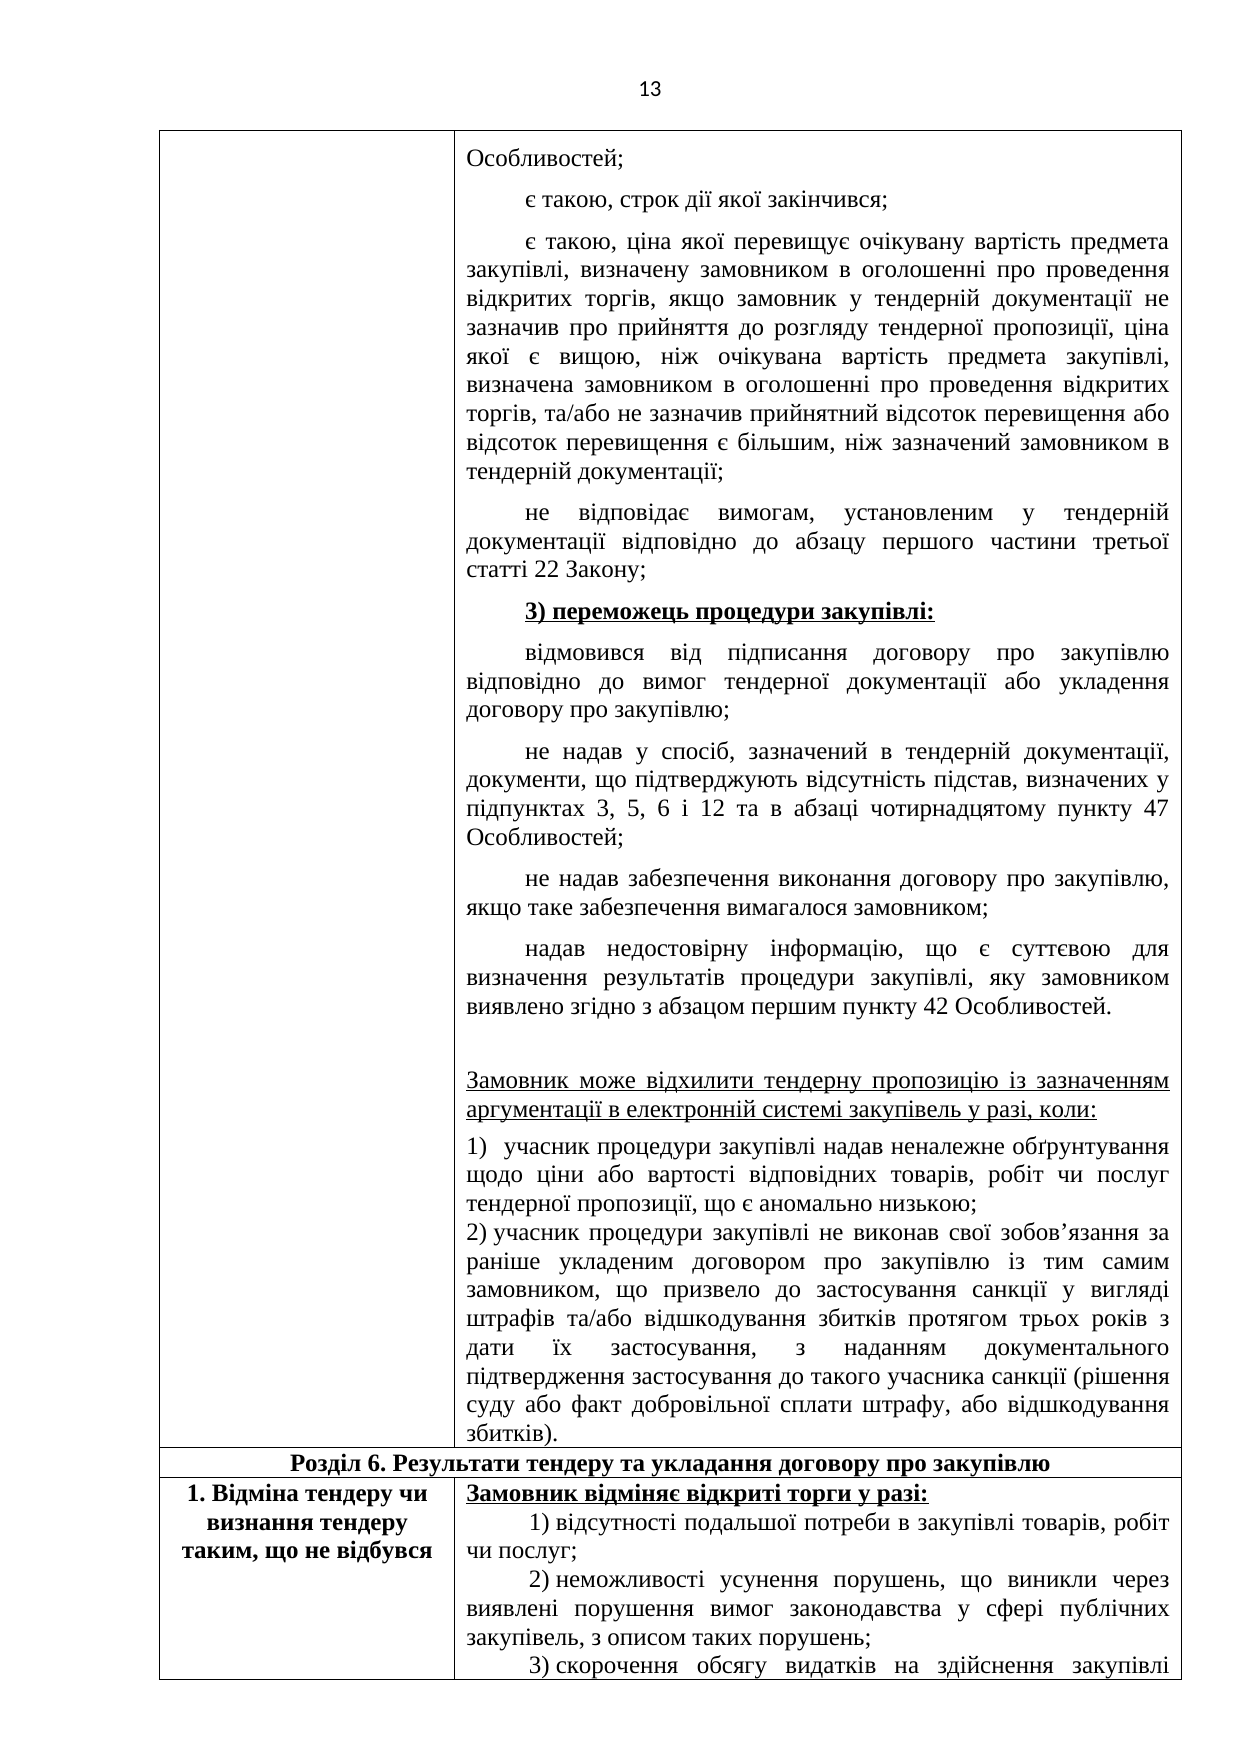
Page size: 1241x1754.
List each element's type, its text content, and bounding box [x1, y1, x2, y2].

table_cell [160, 1478, 454, 1679]
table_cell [455, 131, 1181, 1447]
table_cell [160, 131, 454, 1447]
table_cell Розділ 6. Результати тендеру та укладання договору про закупівлю [160, 1448, 1181, 1477]
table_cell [455, 1478, 1181, 1679]
